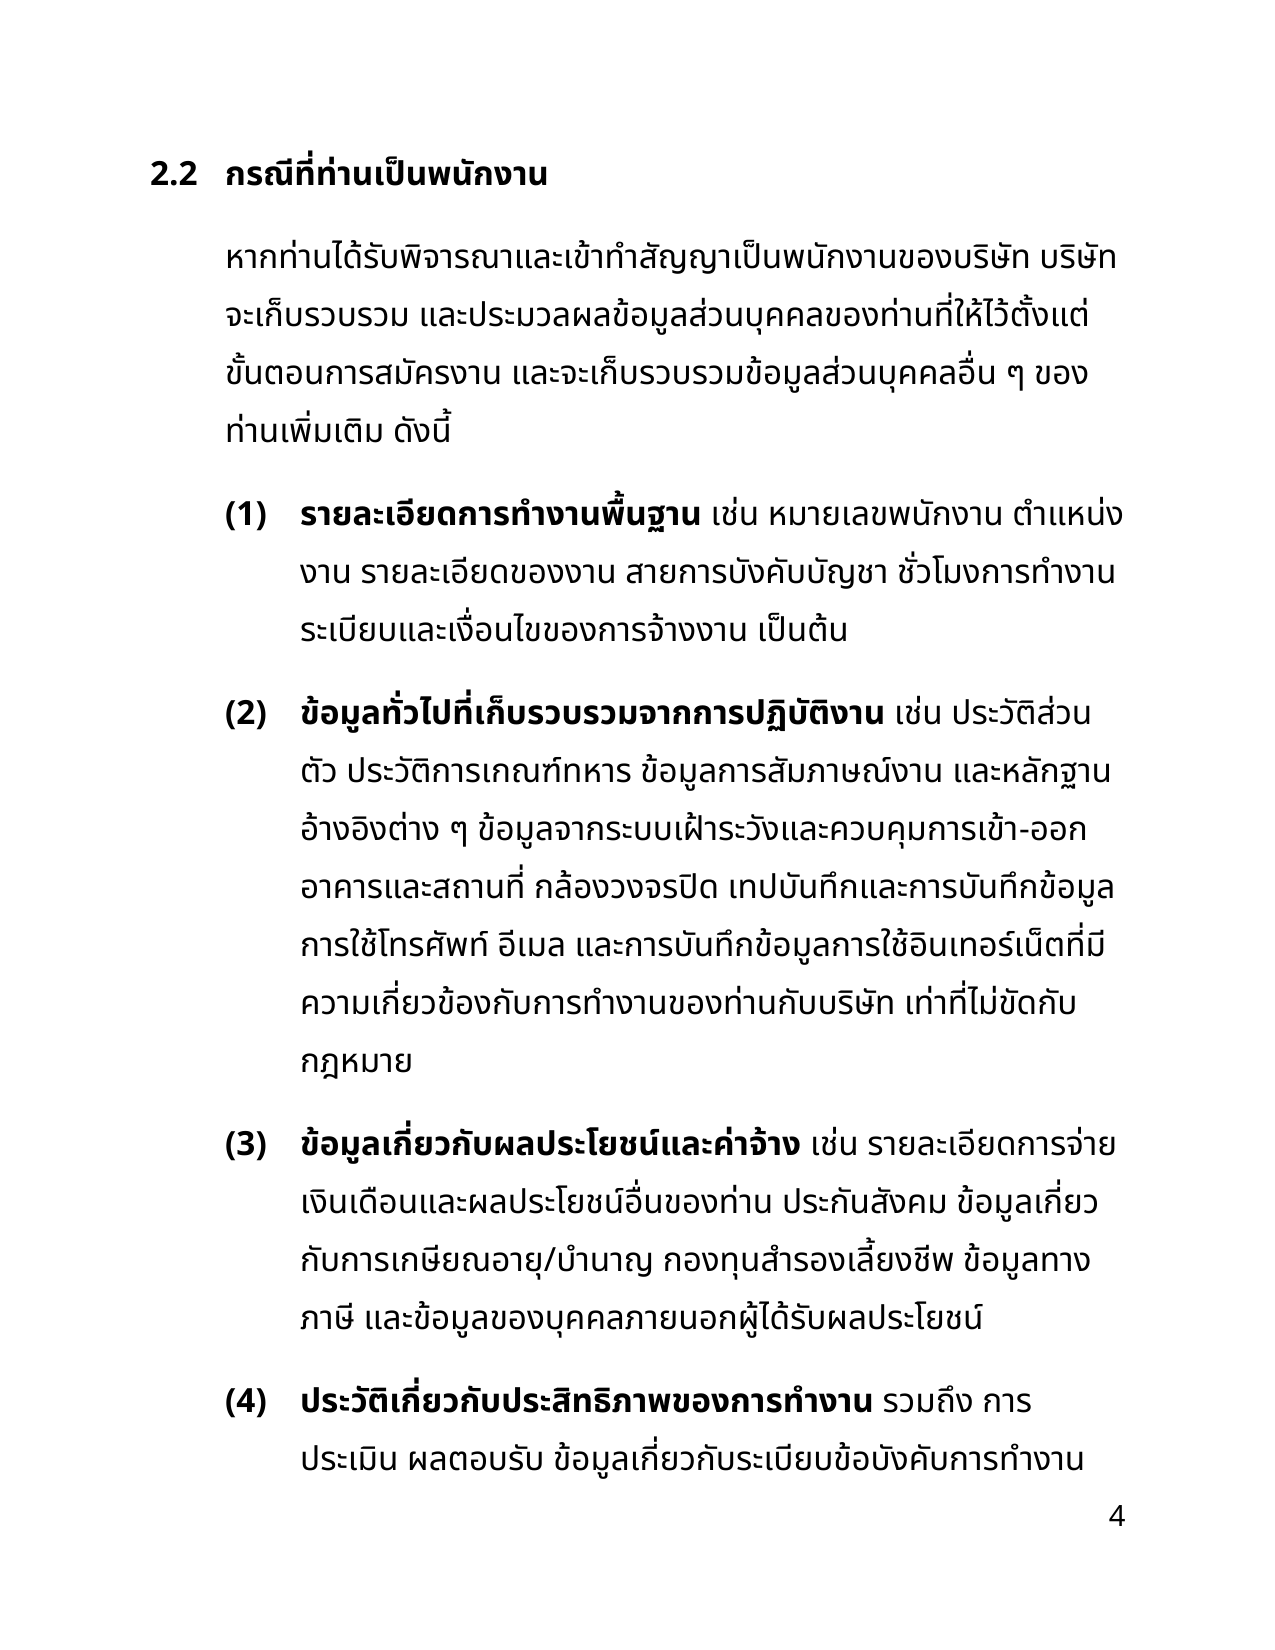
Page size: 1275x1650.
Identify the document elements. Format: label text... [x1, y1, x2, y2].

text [225, 1377, 1125, 1485]
text (1) รายละเอียดการทำงานพื้นฐาน เช่น หมายเลขพนักงาน ตำแหน่งงาน รายละเอียดของงาน สายการบังคับบัญชา ชั่วโมงการทำงาน ระเบียบและเงื่อนไขของการจ้างงาน เป็นต้น [225, 490, 1125, 656]
text (2) ข้อมูลทั่วไปที่เก็บรวบรวมจากการปฏิบัติงาน เช่น ประวัติส่วนตัว ประวัติการเกณฑ์ทหาร ข้อมูลการสัมภาษณ์งาน และหลักฐานอ้างอิงต่าง ๆ ข้อมูลจากระบบเฝ้าระวังและควบคุมการเข้า-ออกอาคารและสถานที่ กล้องวงจรปิด เทปบันทึกและการบันทึกข้อมูลการใช้โทรศัพท์ อีเมล และการบันทึกข้อมูลการใช้อินเทอร์เน็ตที่มีความเกี่ยวข้องกับการทำงานของท่านกับบริษัท เท่าที่ไม่ขัดกับกฎหมาย [225, 689, 1125, 1087]
text หากท่านได้รับพิจารณาและเข้าทำสัญญาเป็นพนักงานของบริษัท บริษัทจะเก็บรวบรวม และประมวลผลข้อมูลส่วนบุคคลของท่านที่ให้ไว้ตั้งแต่ขั้นตอนการสมัครงาน และจะเก็บรวบรวมข้อมูลส่วนบุคคลอื่น ๆ ของท่านเพิ่มเติม ดังนี้ [225, 233, 1125, 457]
text 2.2 กรณีที่ท่านเป็นพนักงาน [150, 150, 1125, 201]
text (3) ข้อมูลเกี่ยวกับผลประโยชน์และค่าจ้าง เช่น รายละเอียดการจ่ายเงินเดือนและผลประโยชน์อื่นของท่าน ประกันสังคม ข้อมูลเกี่ยวกับการเกษียณอายุ/บำนาญ กองทุนสำรองเลี้ยงชีพ ข้อมูลทางภาษี และข้อมูลของบุคคลภายนอกผู้ได้รับผลประโยชน์ [225, 1119, 1125, 1344]
